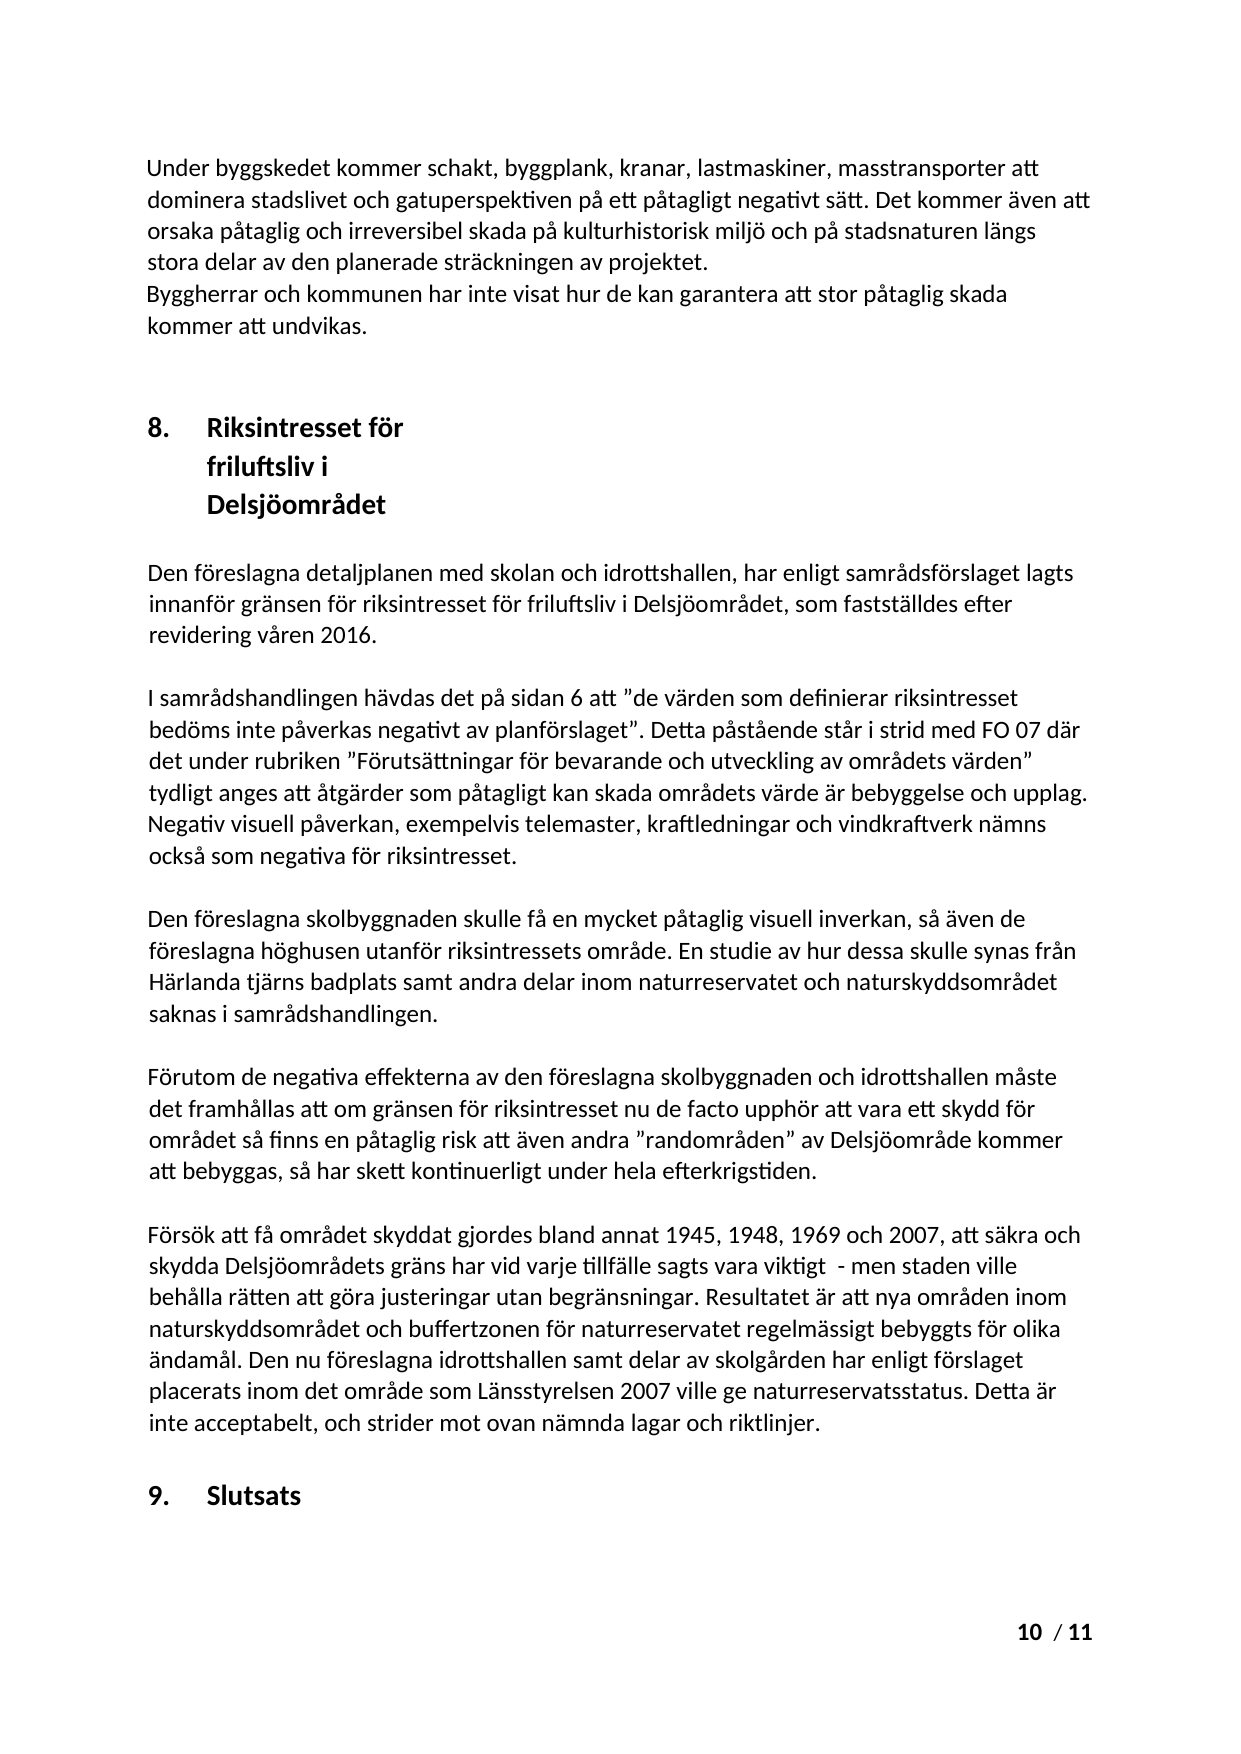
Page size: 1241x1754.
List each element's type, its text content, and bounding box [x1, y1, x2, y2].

text Försök att få området skyddat gjordes bland annat 1945, 1948, 1969 och 2007, att säkra och skydda Delsjöområdets gräns har vid varje tillfälle sagts vara viktigt - men staden ville behålla rätten att göra justeringar utan begränsningar. Resultatet är att nya områden inom naturskyddsområdet och buffertzonen för naturreservatet regelmässigt bebyggts för olika ändamål. Den nu föreslagna idrottshallen samt delar av skolgården har enligt förslaget placerats inom det område som Länsstyrelsen 2007 ville ge naturreservatsstatus. Detta är inte acceptabelt, och strider mot ovan nämnda lagar och riktlinjer. [147, 1219, 1092, 1437]
subtitle Slutsats [147, 1477, 500, 1513]
text Under byggskedet kommer schakt, byggplank, kranar, lastmaskiner, masstransporter att dominera stadslivet och gatuperspektiven på ett påtagligt negativt sätt. Det kommer även att orsaka påtaglig och irreversibel skada på kulturhistorisk miljö och på stadsnaturen längs stora delar av den planerade sträckningen av projektet. [146, 152, 1092, 277]
subtitle Riksintresset för friluftsliv i Delsjöområdet [147, 409, 500, 522]
text Negativ visuell påverkan, exempelvis telemaster, kraftledningar och vindkraftverk nämns också som negativa för riksintresset. [147, 808, 1092, 870]
text Den föreslagna detaljplanen med skolan och idrottshallen, har enligt samrådsförslaget lagts innanför gränsen för riksintresset för friluftsliv i Delsjöområdet, som fastställdes efter revidering våren 2016. [147, 557, 1092, 681]
text Den föreslagna skolbyggnaden skulle få en mycket påtaglig visuell inverkan, så även de föreslagna höghusen utanför riksintressets område. En studie av hur dessa skulle synas från Härlanda tjärns badplats samt andra delar inom naturreservatet och naturskyddsområdet saknas i samrådshandlingen. [147, 904, 1092, 1028]
text I samrådshandlingen hävdas det på sidan 6 att ”de värden som definierar riksintresset bedöms inte påverkas negativt av planförslaget”. Detta påstående står i strid med FO 07 där det under rubriken ”Förutsättningar för bevarande och utveckling av områdets värden” tydligt anges att åtgärder som påtagligt kan skada områdets värde är bebyggelse och upplag. [147, 683, 1092, 807]
text Förutom de negativa effekterna av den föreslagna skolbyggnaden och idrottshallen måste det framhållas att om gränsen för riksintresset nu de facto upphör att vara ett skydd för området så finns en påtaglig risk att även andra ”randområden” av Delsjöområde kommer att bebyggas, så har skett kontinuerligt under hela efterkrigstiden. [147, 1061, 1092, 1217]
text Byggherrar och kommunen har inte visat hur de kan garantera att stor påtaglig skada kommer att undvikas. [146, 278, 1092, 340]
